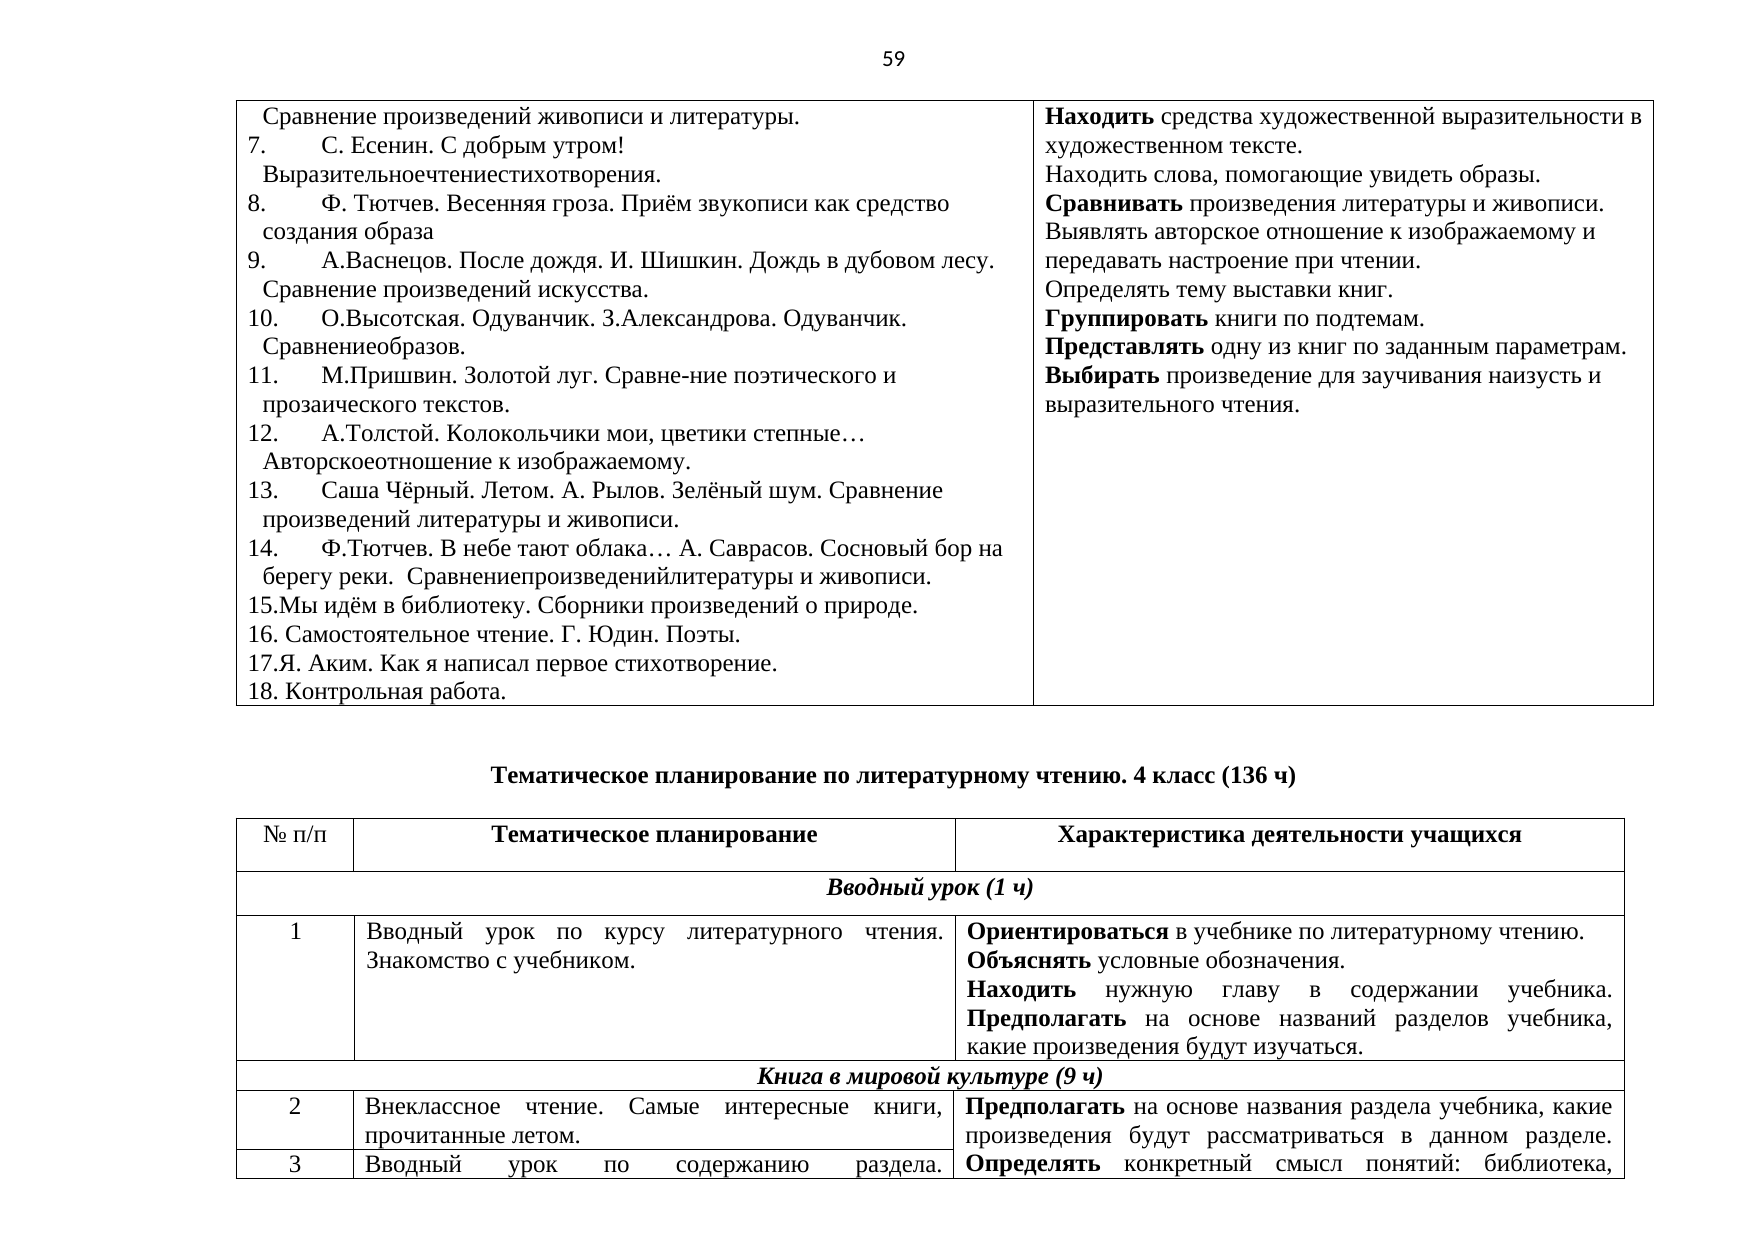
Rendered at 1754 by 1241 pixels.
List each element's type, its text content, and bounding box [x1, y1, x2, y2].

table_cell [354, 1150, 953, 1178]
table_header Характеристика деятельности учащихся [956, 819, 1624, 871]
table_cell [1034, 101, 1653, 705]
table_cell 1 [237, 916, 354, 1060]
text Тематическое планирование по литературному чтению. 4 класс (136 ч) [118, 760, 1668, 789]
table_cell Ориентироваться в учебнике по литературному чтению. Объяснять условные обозначения. Находить нужную главу в содержании учебника. Предполагать на основе названий разделов учебника, какие произведения будут изучаться. [956, 916, 1624, 1060]
table_cell Внеклассное чтение. Самые интересные книги, прочитанные летом. [354, 1091, 953, 1148]
table_cell Вводный урок (1 ч) [237, 872, 1624, 915]
table_header № п/п [237, 819, 353, 871]
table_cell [237, 101, 1033, 705]
table_cell Вводный урок по курсу литературного чтения. Знакомство с учебником. [355, 916, 955, 1060]
table_cell Предполагать на основе названия раздела учебника, какие произведения будут рассматриваться в данном разделе. Определять конкретный смысл понятий: библиотека, каталог, аннотация. Рассуждать о роли книги в мировой культуре. Читать вслух и про себя. Группировать высказывания по темам. Составлять рассказы на тему; представлять свои рассказы в группе; оценивать в соответствии с представленными образцами. Участвовать в работе группы; отбирать необходимую информацию для подготовки сообщений. [954, 1091, 1624, 1178]
table_cell Книга в мировой культуре (9 ч) [237, 1061, 1624, 1090]
table_cell 2 [237, 1091, 353, 1148]
table_header Тематическое планирование [354, 819, 955, 871]
table_cell 3 [237, 1150, 353, 1178]
